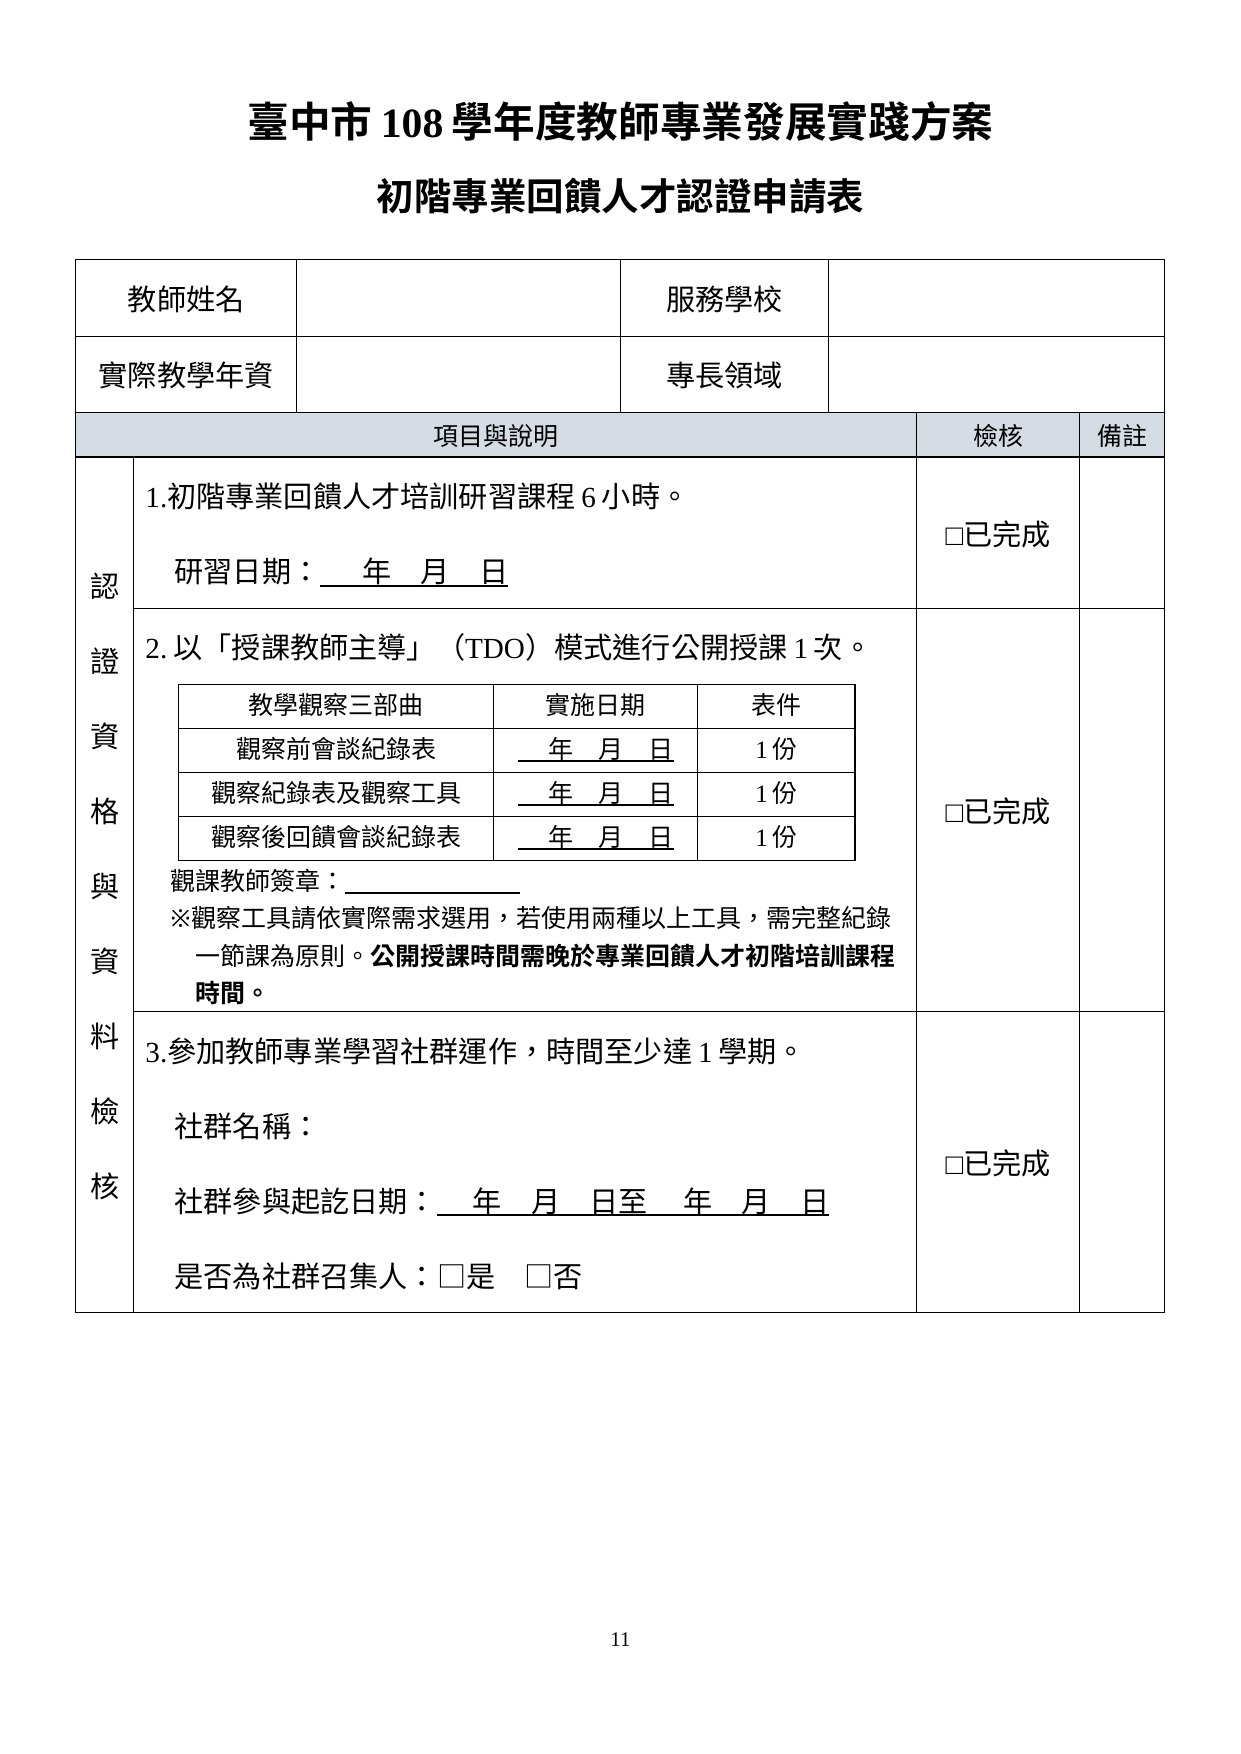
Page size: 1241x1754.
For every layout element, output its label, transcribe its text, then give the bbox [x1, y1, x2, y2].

table_header [297, 260, 620, 336]
table_cell □已完成 [917, 1012, 1079, 1312]
table_header [829, 260, 1164, 336]
table_cell 備註 [1080, 413, 1164, 456]
table_cell 實際教學年資 [76, 337, 296, 412]
table_cell [1080, 458, 1164, 607]
table_cell □已完成 [917, 458, 1079, 607]
table_header 教師姓名 [76, 260, 296, 336]
table_cell [829, 337, 1164, 412]
table_cell [1080, 1012, 1164, 1312]
table_cell [297, 337, 620, 412]
table_cell 專長領域 [621, 337, 828, 412]
table_cell 檢核 [917, 413, 1079, 456]
table_cell 項目與說明 [76, 413, 916, 456]
subtitle 初階專業回饋人才認證申請表 [75, 157, 1165, 232]
table_cell 3.參加教師專業學習社群運作，時間至少達1學期。 社群名稱： 社群參與起訖日期： 年 月 日至 年 月 日 是否為社群召集人：□是 □否 [134, 1012, 916, 1312]
table_cell □已完成 [917, 609, 1079, 1011]
table_cell 1.初階專業回饋人才培訓研習課程6小時。 研習日期： 年 月 日 [134, 458, 916, 607]
table_header 服務學校 [621, 260, 828, 336]
table_cell 2. 以「授課教師主導」（TDO）模式進行公開授課1次。 觀課教師簽章： ※觀察工具請依實際需求選用，若使用兩種以上工具，需完整紀錄一節課為原則。公開授課時間需晚於專業回饋人才初階培訓課程時間。 [134, 609, 916, 1011]
table_cell [1080, 609, 1164, 1011]
text 臺中市108學年度教師專業發展實踐方案 [75, 82, 1165, 157]
table_cell 認證資格 與資料檢核 [76, 458, 133, 1312]
